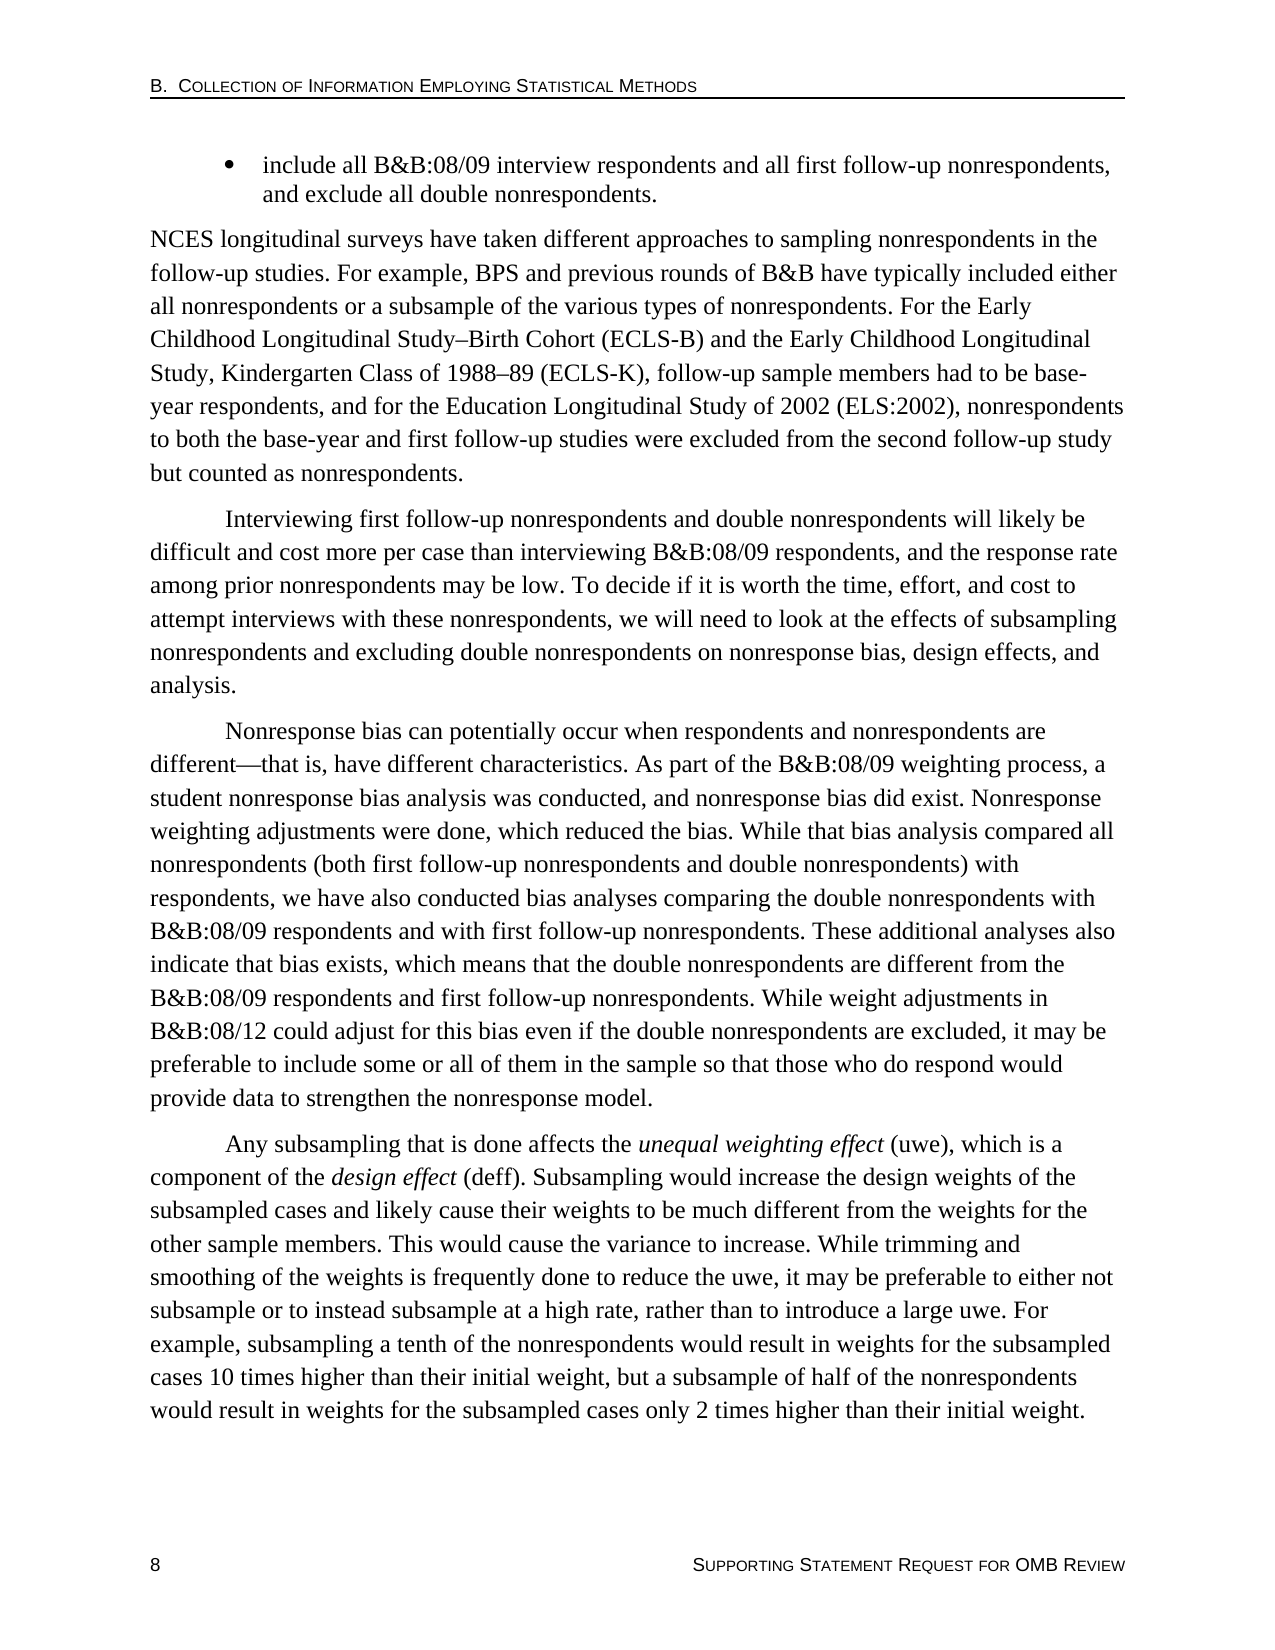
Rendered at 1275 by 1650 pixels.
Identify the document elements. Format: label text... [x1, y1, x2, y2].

text NCES longitudinal surveys have taken different approaches to sampling nonrespondents in the follow-up studies. For example, BPS and previous rounds of B&B have typically included either all nonrespondents or a subsample of the various types of nonrespondents. For the Early Childhood Longitudinal Study–Birth Cohort (ECLS-B) and the Early Childhood Longitudinal Study, Kindergarten Class of 1988–89 (ECLS-K), follow-up sample members had to be base-year respondents, and for the Education Longitudinal Study of 2002 (ELS:2002), nonrespondents to both the base-year and first follow-up studies were excluded from the second follow-up study but counted as nonrespondents. [150, 220, 1125, 487]
text Any subsampling that is done affects the unequal weighting effect (uwe), which is a component of the design effect (deff). Subsampling would increase the design weights of the subsampled cases and likely cause their weights to be much different from the weights for the other sample members. This would cause the variance to increase. While trimming and smoothing of the weights is frequently done to reduce the uwe, it may be preferable to either not subsample or to instead subsample at a high rate, rather than to introduce a large uwe. For example, subsampling a tenth of the nonrespondents would result in weights for the subsampled cases 10 times higher than their initial weight, but a subsample of half of the nonrespondents would result in weights for the subsampled cases only 2 times higher than their initial weight. [150, 1124, 1125, 1424]
text include all B&B:08/09 interview respondents and all first follow-up nonrespondents, and exclude all double nonrespondents. [225, 150, 1125, 207]
text Nonresponse bias can potentially occur when respondents and nonrespondents are different—that is, have different characteristics. As part of the B&B:08/09 weighting process, a student nonresponse bias analysis was conducted, and nonresponse bias did exist. Nonresponse weighting adjustments were done, which reduced the bias. While that bias analysis compared all nonrespondents (both first follow-up nonrespondents and double nonrespondents) with respondents, we have also conducted bias analyses comparing the double nonrespondents with B&B:08/09 respondents and with first follow-up nonrespondents. These additional analyses also indicate that bias exists, which means that the double nonrespondents are different from the B&B:08/09 respondents and first follow-up nonrespondents. While weight adjustments in B&B:08/12 could adjust for this bias even if the double nonrespondents are excluded, it may be preferable to include some or all of them in the sample so that those who do respond would provide data to strengthen the nonresponse model. [150, 712, 1125, 1112]
text Interviewing first follow-up nonrespondents and double nonrespondents will likely be difficult and cost more per case than interviewing B&B:08/09 respondents, and the response rate among prior nonrespondents may be low. To decide if it is worth the time, effort, and cost to attempt interviews with these nonrespondents, we will need to look at the effects of subsampling nonrespondents and excluding double nonrespondents on nonresponse bias, design effects, and analysis. [150, 499, 1125, 699]
